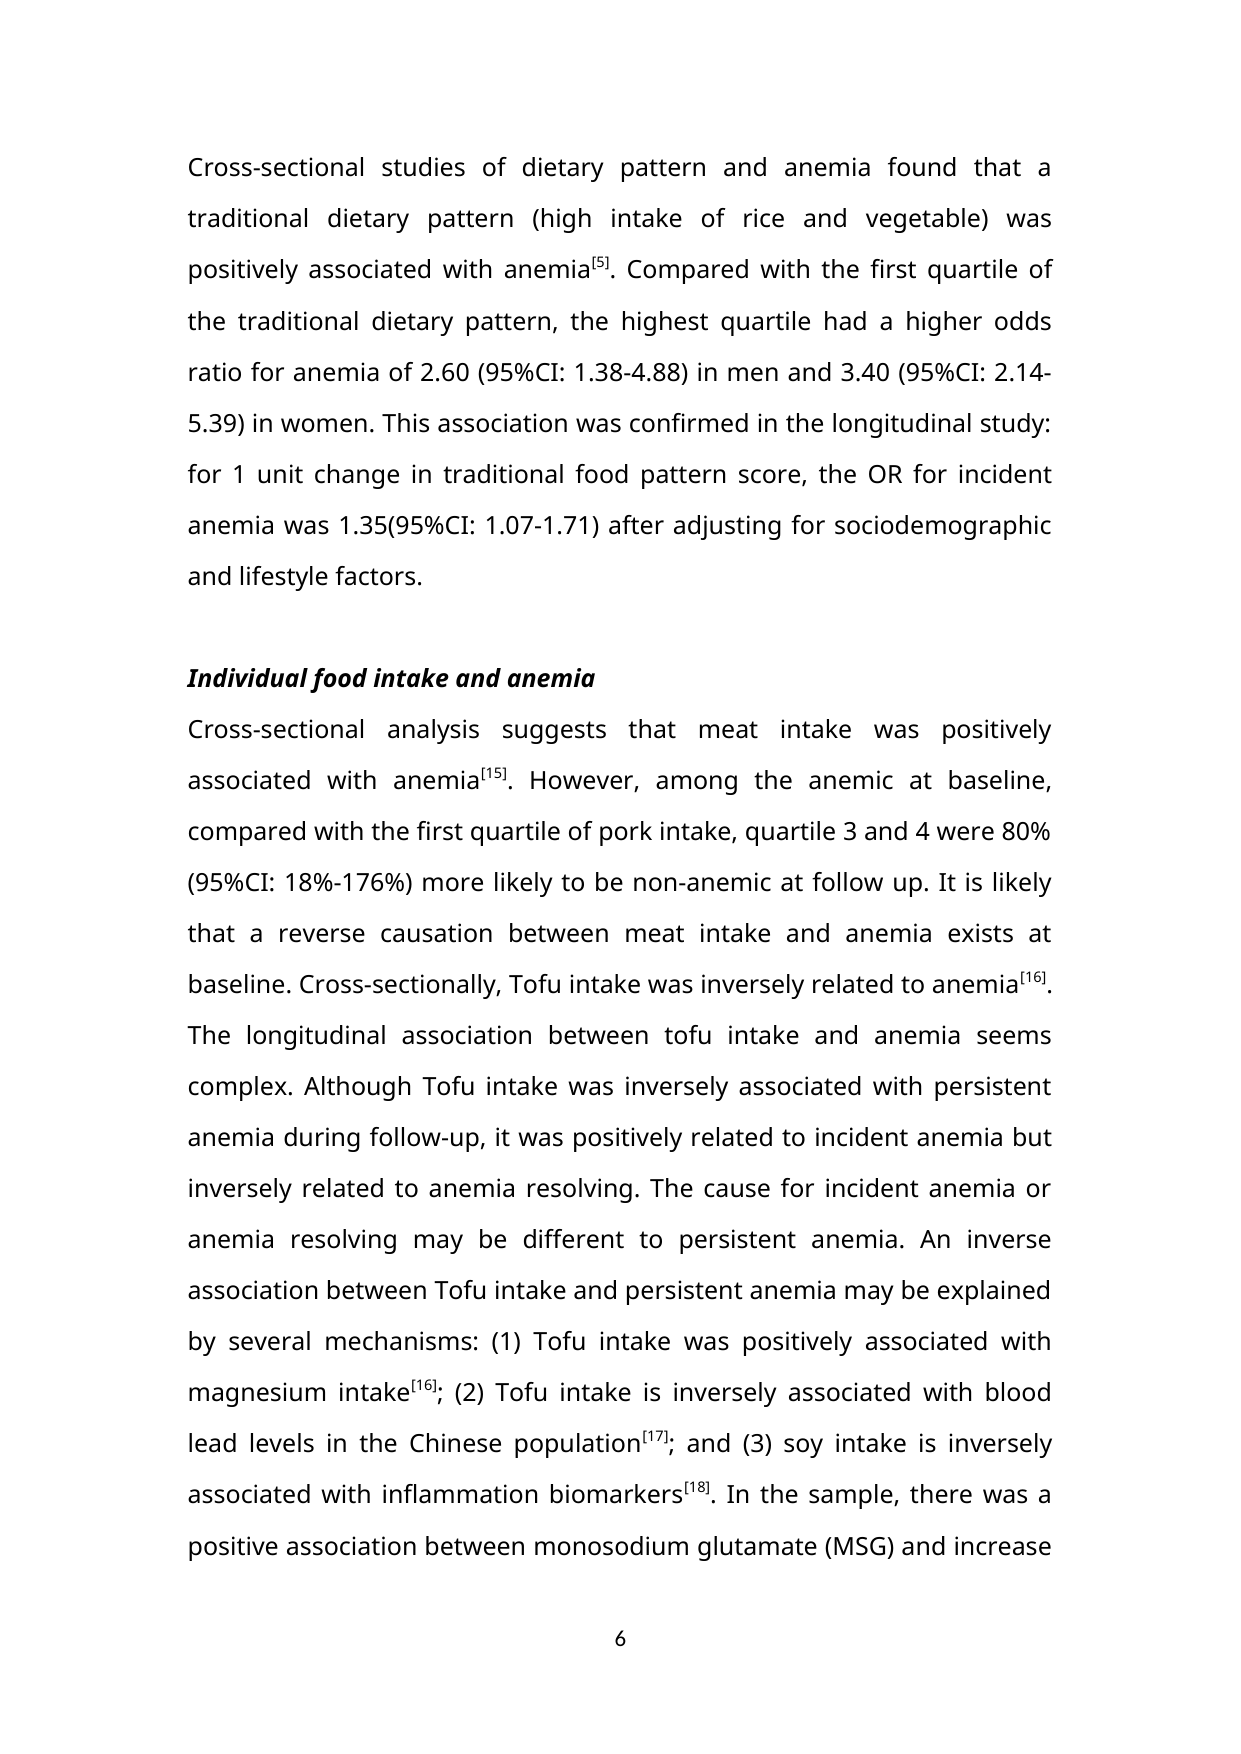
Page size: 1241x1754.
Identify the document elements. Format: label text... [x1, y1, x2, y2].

text Cross-sectional studies of dietary pattern and anemia found that a traditional dietary pattern (high intake of rice and vegetable) was positively associated with anemia[5]. Compared with the first quartile of the traditional dietary pattern, the highest quartile had a higher odds ratio for anemia of 2.60 (95%CI: 1.38-4.88) in men and 3.40 (95%CI: 2.14-5.39) in women. This association was confirmed in the longitudinal study: for 1 unit change in traditional food pattern score, the OR for incident anemia was 1.35(95%CI: 1.07-1.71) after adjusting for sociodemographic and lifestyle factors. [187, 150, 1053, 592]
text Individual food intake and anemia [187, 660, 1053, 694]
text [187, 711, 1053, 1562]
